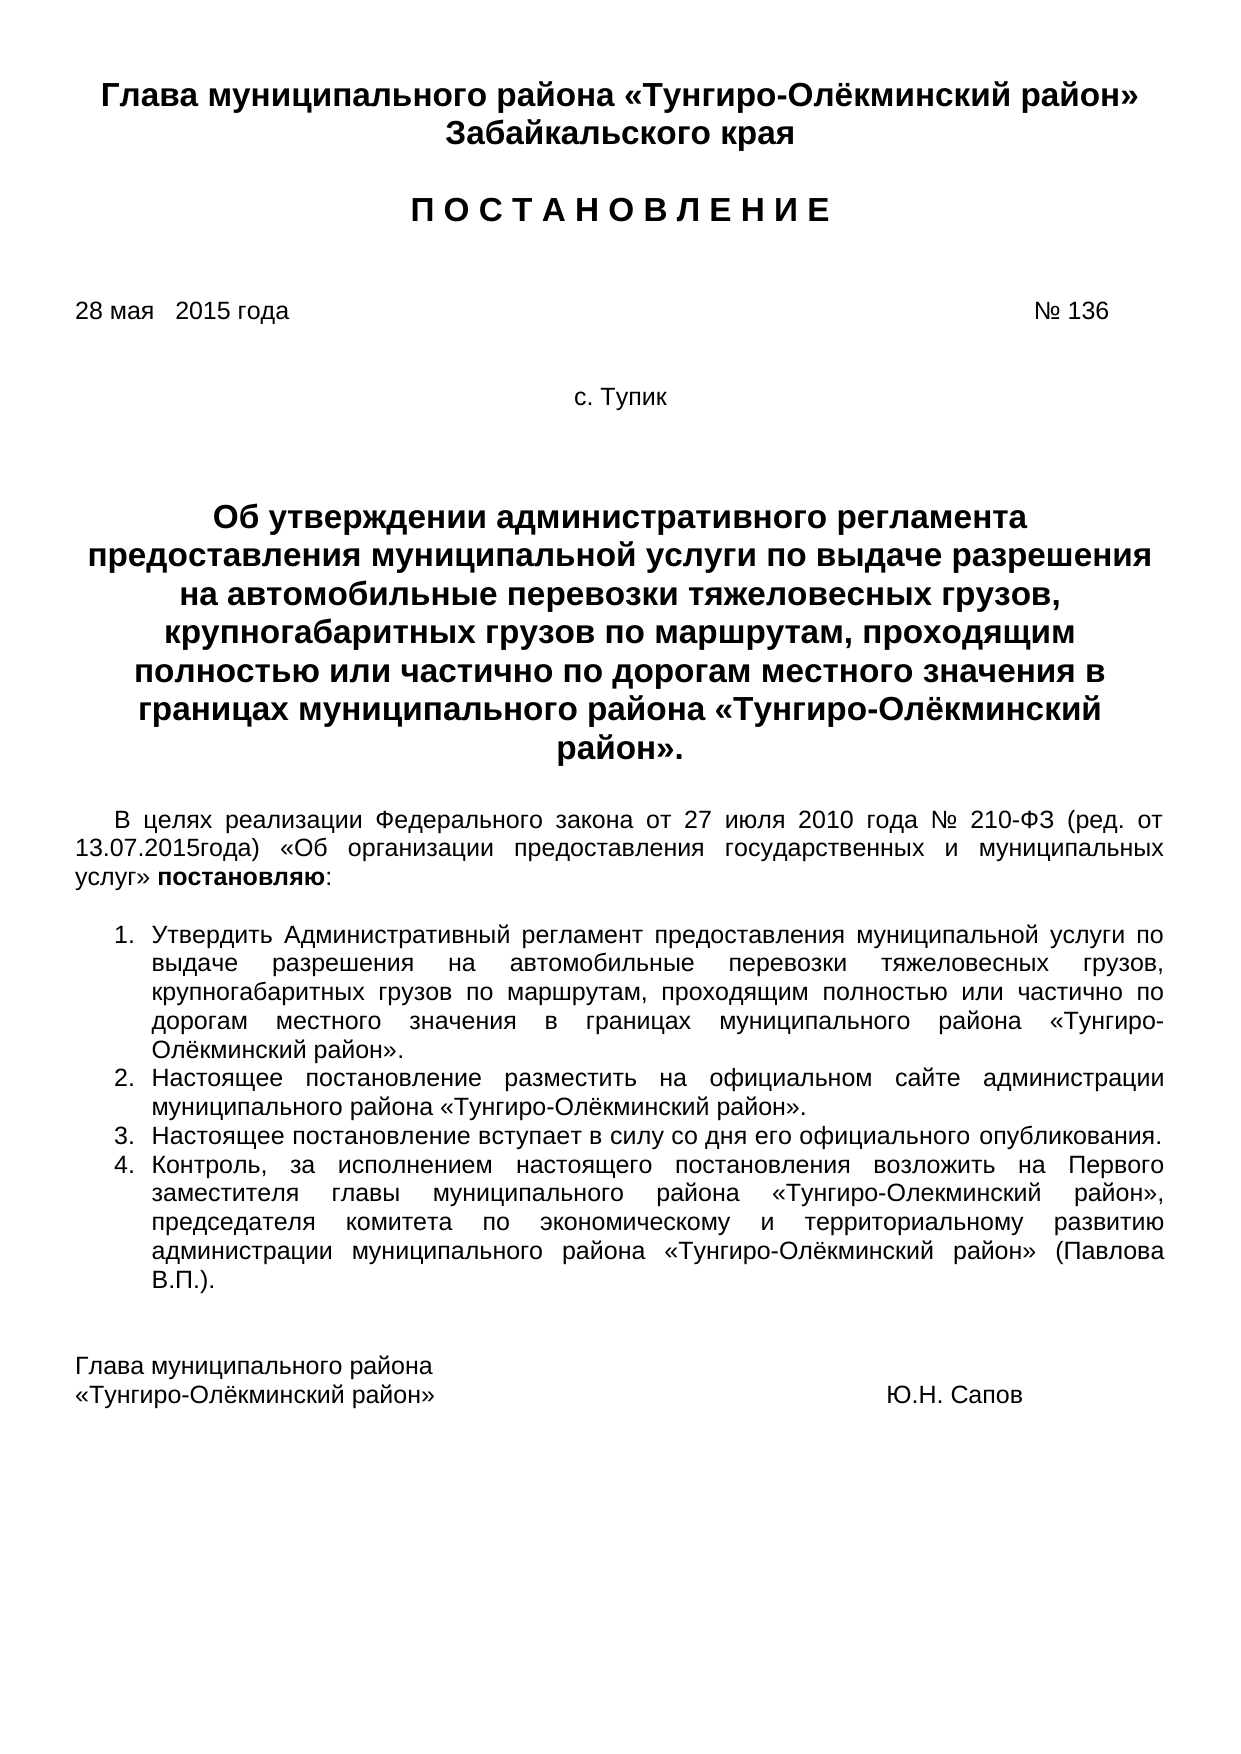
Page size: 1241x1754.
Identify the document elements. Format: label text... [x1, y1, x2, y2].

text П О С Т А Н О В Л Е Н И Е [75, 190, 1165, 229]
text 28 мая 2015 года № 136 [75, 296, 1165, 324]
text с. Тупик [75, 382, 1165, 411]
text Глава муниципального района «Тунгиро-Олёкминский район» [75, 75, 1165, 113]
list Настоящее постановление вступает в силу со дня его официального опубликования. [114, 1121, 1165, 1149]
list Глава муниципального района [75, 1351, 1165, 1379]
text Забайкальского края [75, 113, 1165, 152]
text Об утверждении административного регламента предоставления муниципальной услуги по выдаче разрешения на автомобильные перевозки тяжеловесных грузов, крупногабаритных грузов по маршрутам, проходящим полностью или частично по дорогам местного значения в границах муниципального района «Тунгиро-Олёкминский район». [75, 497, 1165, 766]
list Контроль, за исполнением настоящего постановления возложить на Первого заместителя главы муниципального района «Тунгиро-Олекминский район», председателя комитета по экономическому и территориальному развитию администрации муниципального района «Тунгиро-Олёкминский район» (Павлова В.П.). [114, 1149, 1165, 1293]
text «Тунгиро-Олёкминский район» Ю.Н. Сапов [75, 1379, 1165, 1408]
list Настоящее постановление разместить на официальном сайте администрации муниципального района «Тунгиро-Олёкминский район». [114, 1063, 1165, 1121]
list Утвердить Административный регламент предоставления муниципальной услуги по выдаче разрешения на автомобильные перевозки тяжеловесных грузов, крупногабаритных грузов по маршрутам, проходящим полностью или частично по дорогам местного значения в границах муниципального района «Тунгиро-Олёкминский район». [114, 919, 1165, 1063]
text В целях реализации Федерального закона от 27 июля 2010 года № 210-ФЗ (ред. от 13.07.2015года) «Об организации предоставления государственных и муниципальных услуг» постановляю: [75, 804, 1165, 891]
